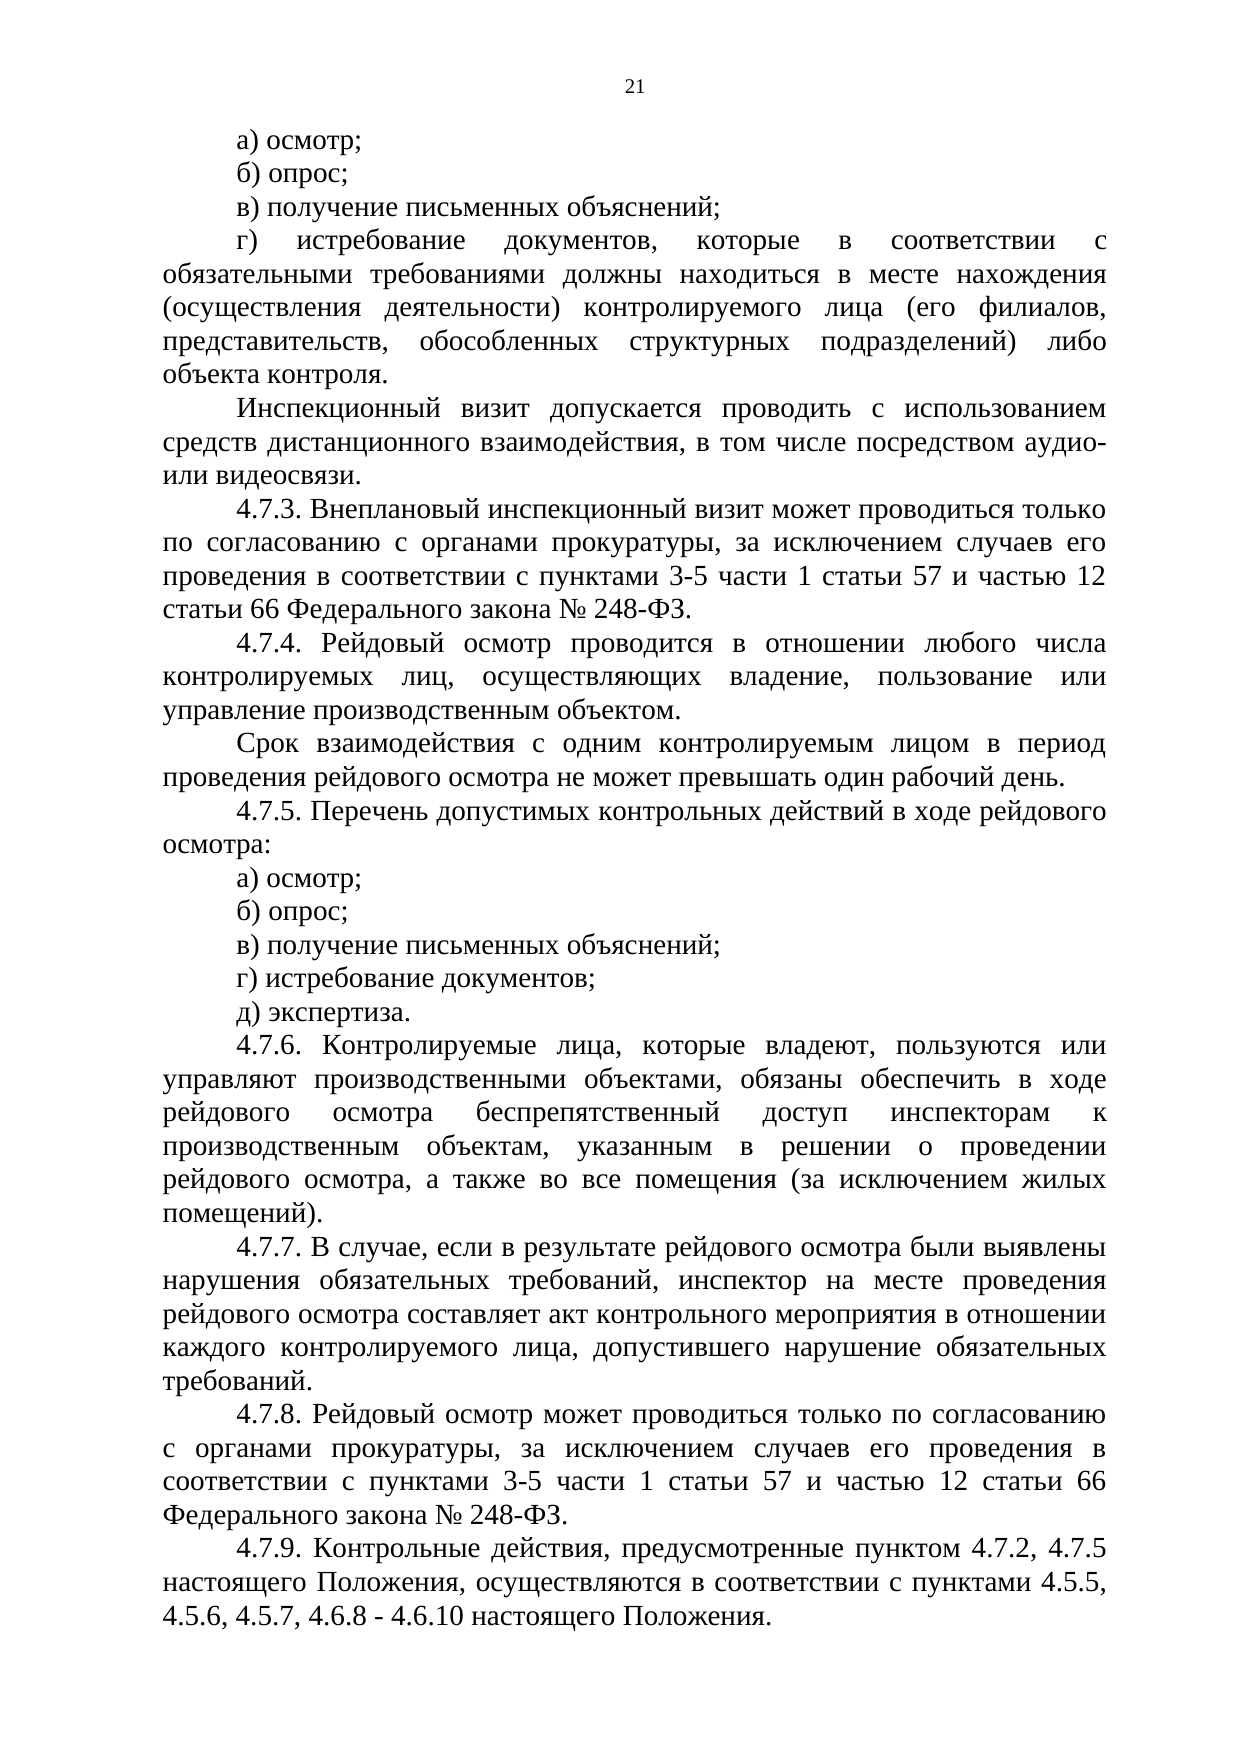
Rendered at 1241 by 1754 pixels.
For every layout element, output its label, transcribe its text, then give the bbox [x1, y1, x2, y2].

text б) опрос; [162, 155, 1107, 189]
text г) истребование документов, которые в соответствии с обязательными требованиями должны находиться в месте нахождения (осуществления деятельности) контролируемого лица (его филиалов, представительств, обособленных структурных подразделений) либо объекта контроля. [162, 222, 1107, 390]
text Инспекционный визит допускается проводить с использованием средств дистанционного взаимодействия, в том числе посредством аудио- или видеосвязи. [162, 390, 1107, 491]
text 4.7.9. Контрольные действия, предусмотренные пунктом 4.7.2, 4.7.5 настоящего Положения, осуществляются в соответствии с пунктами 4.5.5, 4.5.6, 4.5.7, 4.6.8 - 4.6.10 настоящего Положения. [162, 1531, 1107, 1631]
text г) истребование документов; [162, 960, 1107, 994]
text в) получение письменных объяснений; [162, 927, 1107, 960]
text 4.7.8. Рейдовый осмотр может проводиться только по согласованию с органами прокуратуры, за исключением случаев его проведения в соответствии с пунктами 3-5 части 1 статьи 57 и частью 12 статьи 66 Федерального закона № 248-ФЗ. [162, 1396, 1107, 1531]
text б) опрос; [162, 893, 1107, 927]
text 4.7.6. Контролируемые лица, которые владеют, пользуются или управляют производственными объектами, обязаны обеспечить в ходе рейдового осмотра беспрепятственный доступ инспекторам к производственным объектам, указанным в решении о проведении рейдового осмотра, а также во все помещения (за исключением жилых помещений). [162, 1027, 1107, 1229]
text в) получение письменных объяснений; [162, 189, 1107, 222]
list 4.7.5. Перечень допустимых контрольных действий в ходе рейдового осмотра: [162, 793, 1107, 860]
text 4.7.3. Внеплановый инспекционный визит может проводиться только по согласованию с органами прокуратуры, за исключением случаев его проведения в соответствии с пунктами 3-5 части 1 статьи 57 и частью 12 статьи 66 Федерального закона № 248-ФЗ. [162, 491, 1107, 625]
text а) осмотр; [162, 122, 1107, 155]
text а) осмотр; [162, 860, 1107, 893]
text Срок взаимодействия с одним контролируемым лицом в период проведения рейдового осмотра не может превышать один рабочий день. [162, 726, 1107, 793]
text 4.7.7. В случае, если в результате рейдового осмотра были выявлены нарушения обязательных требований, инспектор на месте проведения рейдового осмотра составляет акт контрольного мероприятия в отношении каждого контролируемого лица, допустившего нарушение обязательных требований. [162, 1229, 1107, 1396]
text д) экспертиза. [162, 994, 1107, 1027]
text 4.7.4. Рейдовый осмотр проводится в отношении любого числа контролируемых лиц, осуществляющих владение, пользование или управление производственным объектом. [162, 625, 1107, 726]
